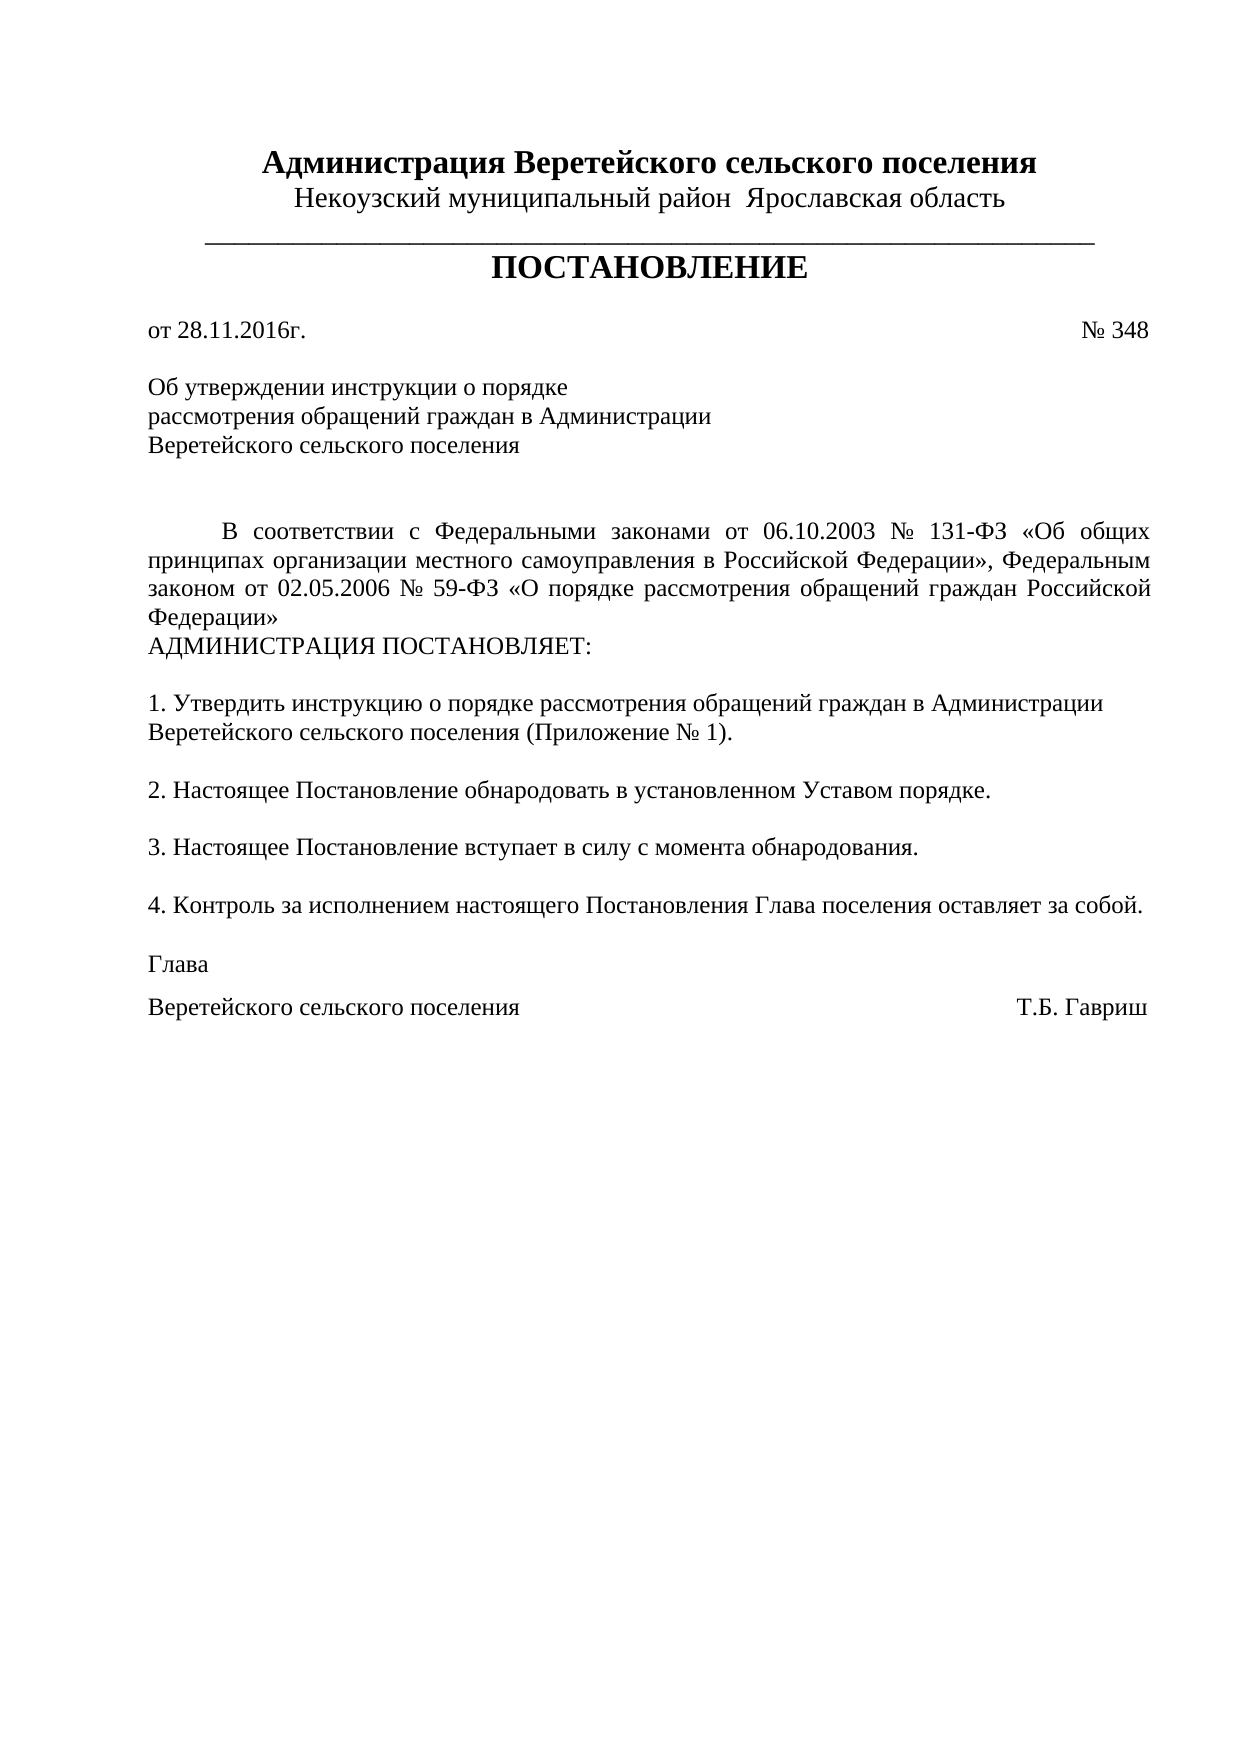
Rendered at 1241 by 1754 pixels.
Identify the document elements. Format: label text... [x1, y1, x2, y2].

text Веретейского сельского поселения [148, 430, 1152, 458]
text рассмотрения обращений граждан в Администрации [148, 401, 1152, 430]
text ПОСТАНОВЛЕНИЕ [148, 248, 1152, 286]
text Веретейского сельского поселения Т.Б. Гавриш [148, 992, 1152, 1021]
text 2. Настоящее Постановление обнародовать в установленном Уставом порядке. [148, 775, 1152, 803]
text В соответствии с Федеральными законами от 06.10.2003 № 131-ФЗ «Об общих принципах организации местного самоуправления в Российской Федерации», Федеральным законом от 02.05.2006 № 59-ФЗ «О порядке рассмотрения обращений граждан Российской Федерации» [148, 516, 1152, 631]
text АДМИНИСТРАЦИЯ ПОСТАНОВЛЯЕТ: [148, 631, 1152, 660]
text Об утверждении инструкции о порядке [148, 372, 1152, 401]
text Некоузский муниципальный район Ярославская область _____________________________________________________________ [148, 181, 1152, 248]
text Глава [148, 949, 1152, 978]
text 4. Контроль за исполнением настоящего Постановления Глава поселения оставляет за собой. [148, 890, 1152, 918]
text Веретейского сельского поселения (Приложение № 1). [148, 717, 1152, 746]
text Администрация Веретейского сельского поселения [148, 142, 1152, 181]
text 3. Настоящее Постановление вступает в силу с момента обнародования. [148, 832, 1152, 861]
text 1. Утвердить инструкцию о порядке рассмотрения обращений граждан в Администрации [148, 688, 1152, 717]
text от 28.11.2016г. № 348 [148, 315, 1152, 343]
